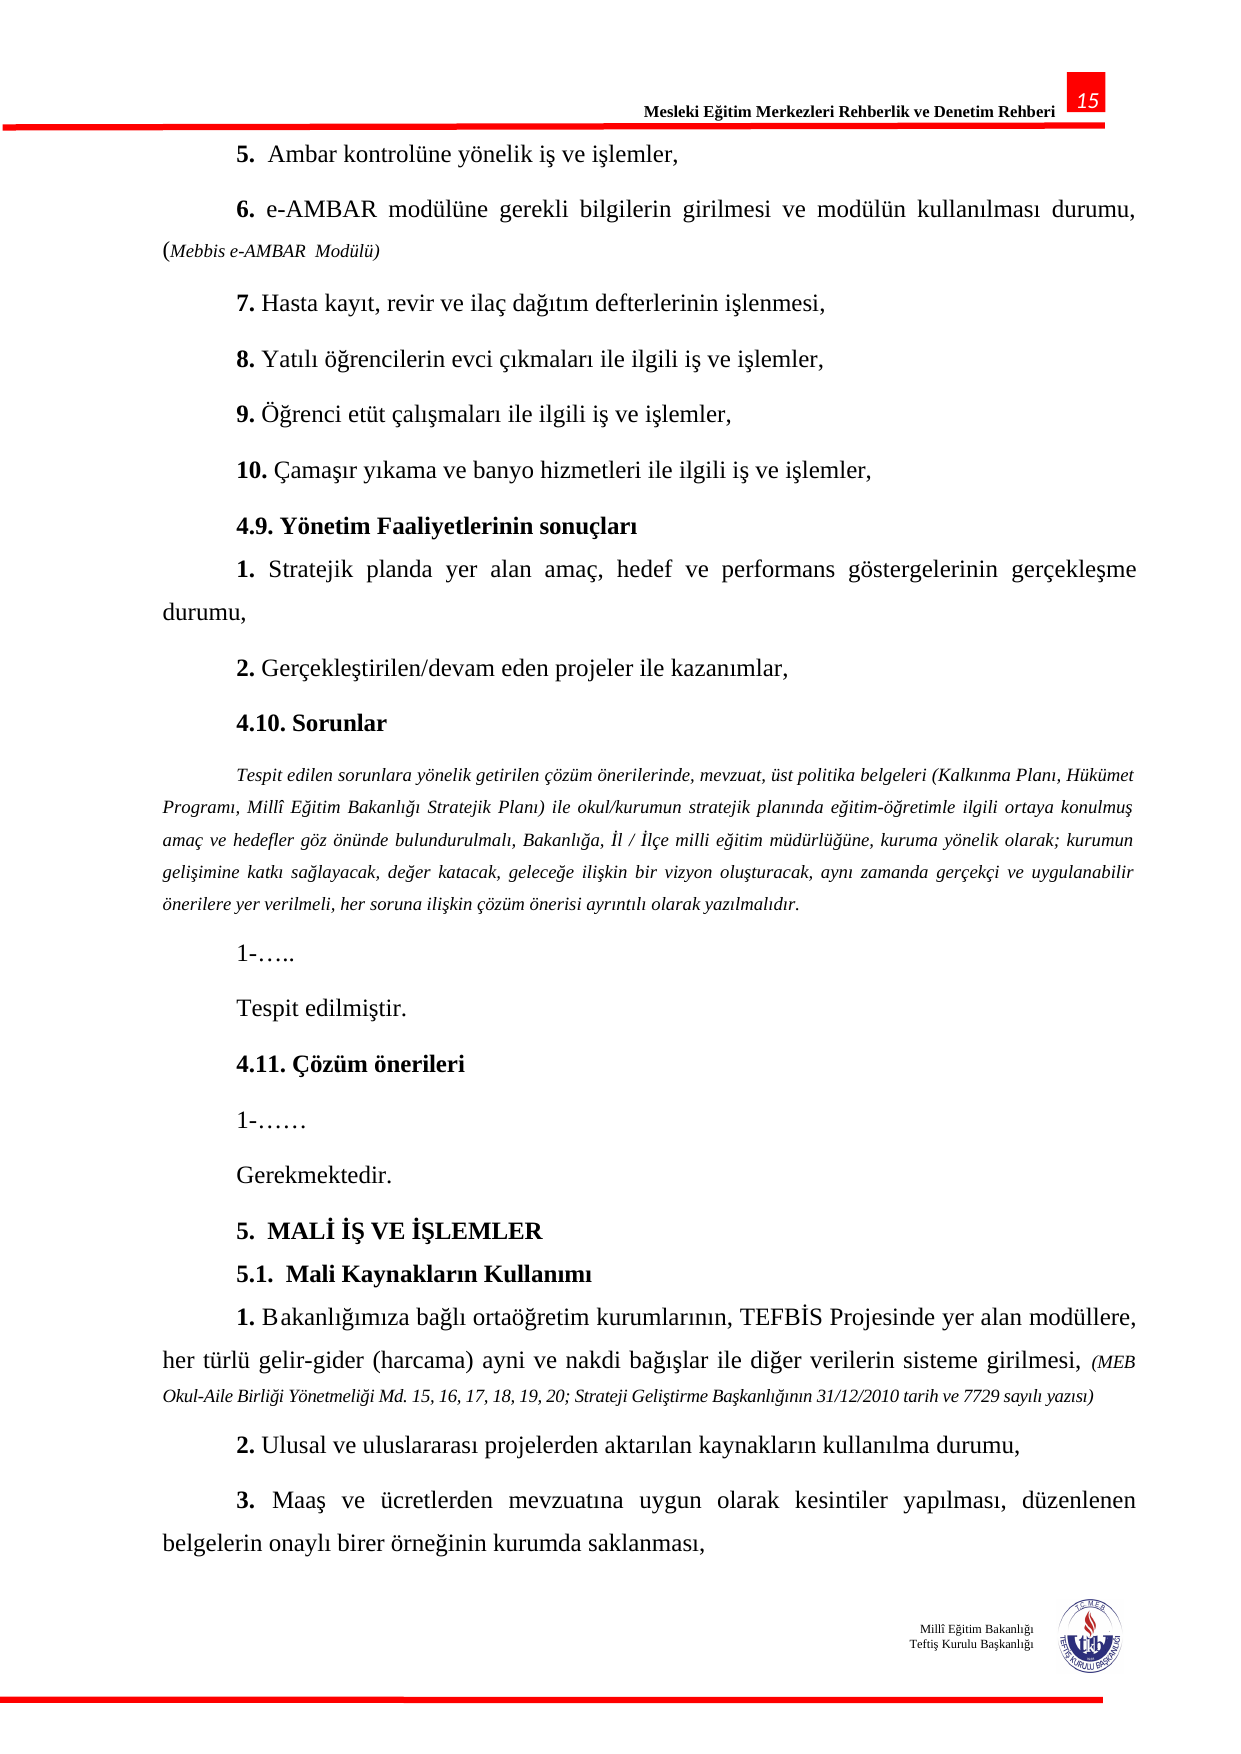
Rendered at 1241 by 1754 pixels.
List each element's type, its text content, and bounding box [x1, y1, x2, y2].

text 9. Öğrenci etüt çalışmaları ile ilgili iş ve işlemler, [162, 399, 1137, 428]
text 2. Gerçekleştirilen/devam eden projeler ile kazanımlar, [162, 653, 1137, 681]
text 1. Stratejik planda yer alan amaç, hedef ve performans göstergelerinin gerçekleşme durumu, [162, 554, 1137, 626]
text 3. Maaş ve ücretlerden mevzuatına uygun olarak kesintiler yapılması, düzenlenen belgelerin onaylı birer örneğinin kurumda saklanması, [162, 1485, 1137, 1557]
text 8. Yatılı öğrencilerin evci çıkmaları ile ilgili iş ve işlemler, [162, 344, 1137, 373]
text 1-…… [162, 1105, 1137, 1133]
text 1. Bakanlığımıza bağlı ortaöğretim kurumlarının, TEFBİS Projesinde yer alan modüllere, her türlü gelir-gider (harcama) ayni ve nakdi bağışlar ile diğer verilerin sisteme girilmesi, (MEB Okul-Aile Birliği Yönetmeliği Md. 15, 16, 17, 18, 19, 20; Strateji Geliştirme Başkanlığının 31/12/2010 tarih ve 7729 sayılı yazısı) [162, 1302, 1137, 1406]
text Tespit edilmiştir. [162, 993, 1137, 1022]
picture [1056, 1599, 1125, 1674]
text 4.9. Yönetim Faaliyetlerinin sonuçları [162, 511, 1137, 539]
text 5. MALİ İŞ VE İŞLEMLER [162, 1216, 1137, 1245]
text 7. Hasta kayıt, revir ve ilaç dağıtım defterlerinin işlenmesi, [162, 288, 1137, 317]
text 4.10. Sorunlar [162, 708, 1137, 737]
text 1-….. [162, 938, 1137, 967]
text 5.1. Mali Kaynakların Kullanımı [162, 1259, 1137, 1288]
text 2. Ulusal ve uluslararası projelerden aktarılan kaynakların kullanılma durumu, [162, 1430, 1137, 1458]
text 6. e-AMBAR modülüne gerekli bilgilerin girilmesi ve modülün kullanılması durumu, (Mebbis e-AMBAR Modülü) [162, 194, 1137, 263]
text Tespit edilen sorunlara yönelik getirilen çözüm önerilerinde, mevzuat, üst politika belgeleri (Kalkınma Planı, Hükümet Programı, Millî Eğitim Bakanlığı Stratejik Planı) ile okul/kurumun stratejik planında eğitim-öğretimle ilgili ortaya konulmuş amaç ve hedefler göz önünde bulundurulmalı, Bakanlığa, İl / İlçe milli eğitim müdürlüğüne, kuruma yönelik olarak; kurumun gelişimine katkı sağlayacak, değer katacak, geleceğe ilişkin bir vizyon oluşturacak, aynı zamanda gerçekçi ve uygulanabilir önerilere yer verilmeli, her soruna ilişkin çözüm önerisi ayrıntılı olarak yazılmalıdır. [162, 764, 1137, 915]
text 10. Çamaşır yıkama ve banyo hizmetleri ile ilgili iş ve işlemler, [162, 455, 1137, 484]
text Gerekmektedir. [162, 1160, 1137, 1189]
text 4.11. Çözüm önerileri [162, 1049, 1137, 1078]
text 5. Ambar kontrolüne yönelik iş ve işlemler, [162, 139, 1137, 168]
